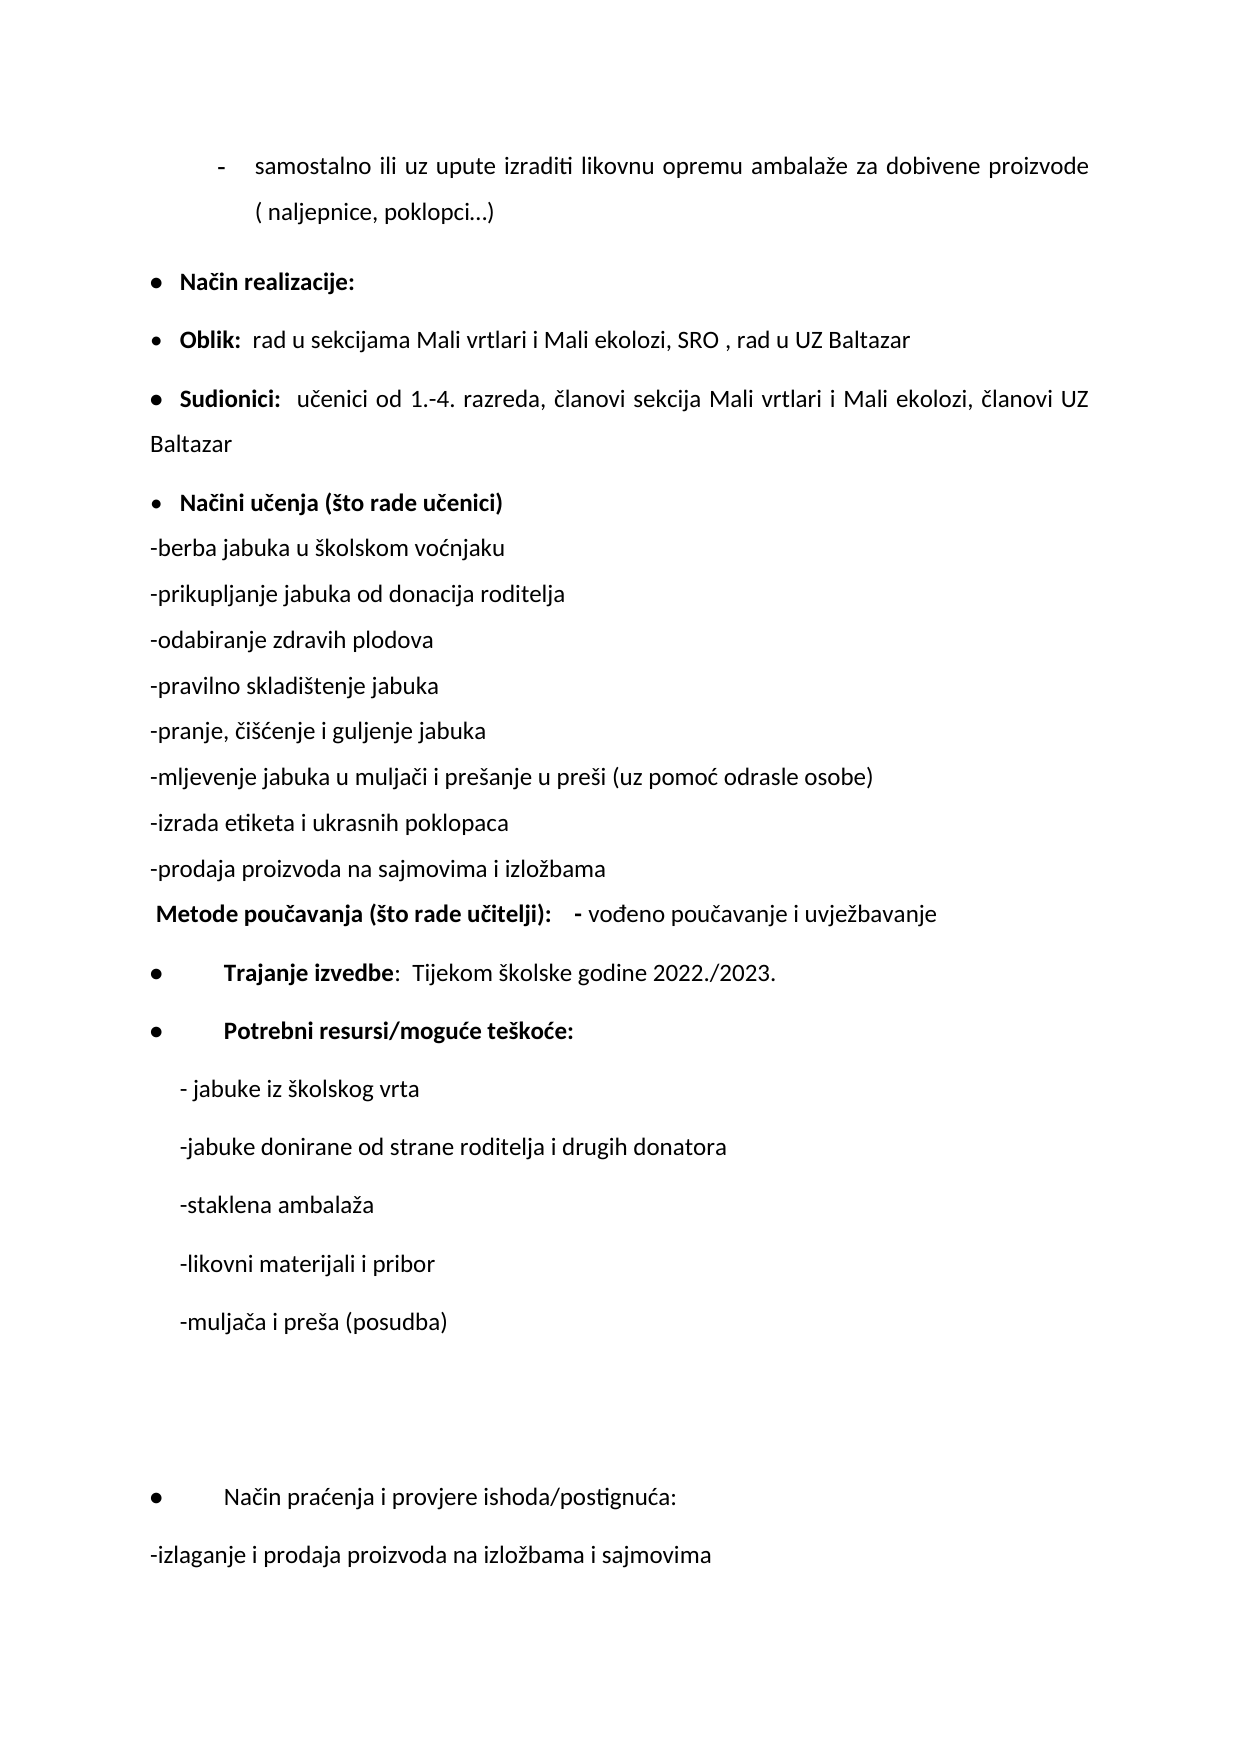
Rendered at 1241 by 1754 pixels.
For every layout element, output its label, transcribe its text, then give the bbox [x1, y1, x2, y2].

list Oblik: rad u sekcijama Mali vrtlari i Mali ekolozi, SRO , rad u UZ Baltazar [150, 325, 1090, 355]
text - jabuke iz školskog vrta [179, 1073, 1090, 1104]
list Potrebni resursi/moguće teškoće: [150, 1015, 1090, 1045]
list samostalno ili uz upute izraditi likovnu opremu ambalaže za dobivene proizvode ( naljepnice, poklopci…) [217, 150, 1090, 226]
list Načini učenja (što rade učenici) [150, 487, 1090, 517]
list Način realizacije: [150, 266, 1090, 297]
text -prodaja proizvoda na sajmovima i izložbama [150, 853, 1090, 883]
text -pravilno skladištenje jabuka [150, 670, 1090, 700]
text -berba jabuka u školskom voćnjaku [150, 533, 1090, 563]
list Trajanje izvedbe: Tijekom školske godine 2022./2023. [150, 957, 1090, 987]
text Metode poučavanja (što rade učitelji): - vođeno poučavanje i uvježbavanje [150, 898, 1090, 929]
text -jabuke donirane od strane roditelja i drugih donatora [179, 1131, 1090, 1162]
list Sudionici: učenici od 1.-4. razreda, članovi sekcija Mali vrtlari i Mali ekolozi, članovi UZ Baltazar [150, 383, 1090, 459]
text -staklena ambalaža [179, 1189, 1090, 1220]
text -pranje, čišćenje i guljenje jabuka [150, 716, 1090, 746]
text -izlaganje i prodaja proizvoda na izložbama i sajmovima [150, 1539, 1090, 1569]
text -odabiranje zdravih plodova [150, 624, 1090, 654]
text -mljevenje jabuka u muljači i prešanje u preši (uz pomoć odrasle osobe) [150, 761, 1090, 792]
text -muljača i preša (posudba) [179, 1306, 1090, 1337]
list Način praćenja i provjere ishoda/postignuća: [150, 1481, 1090, 1511]
text -izrada etiketa i ukrasnih poklopaca [150, 807, 1090, 837]
text -likovni materijali i pribor [179, 1248, 1090, 1278]
text -prikupljanje jabuka od donacija roditelja [150, 578, 1090, 609]
